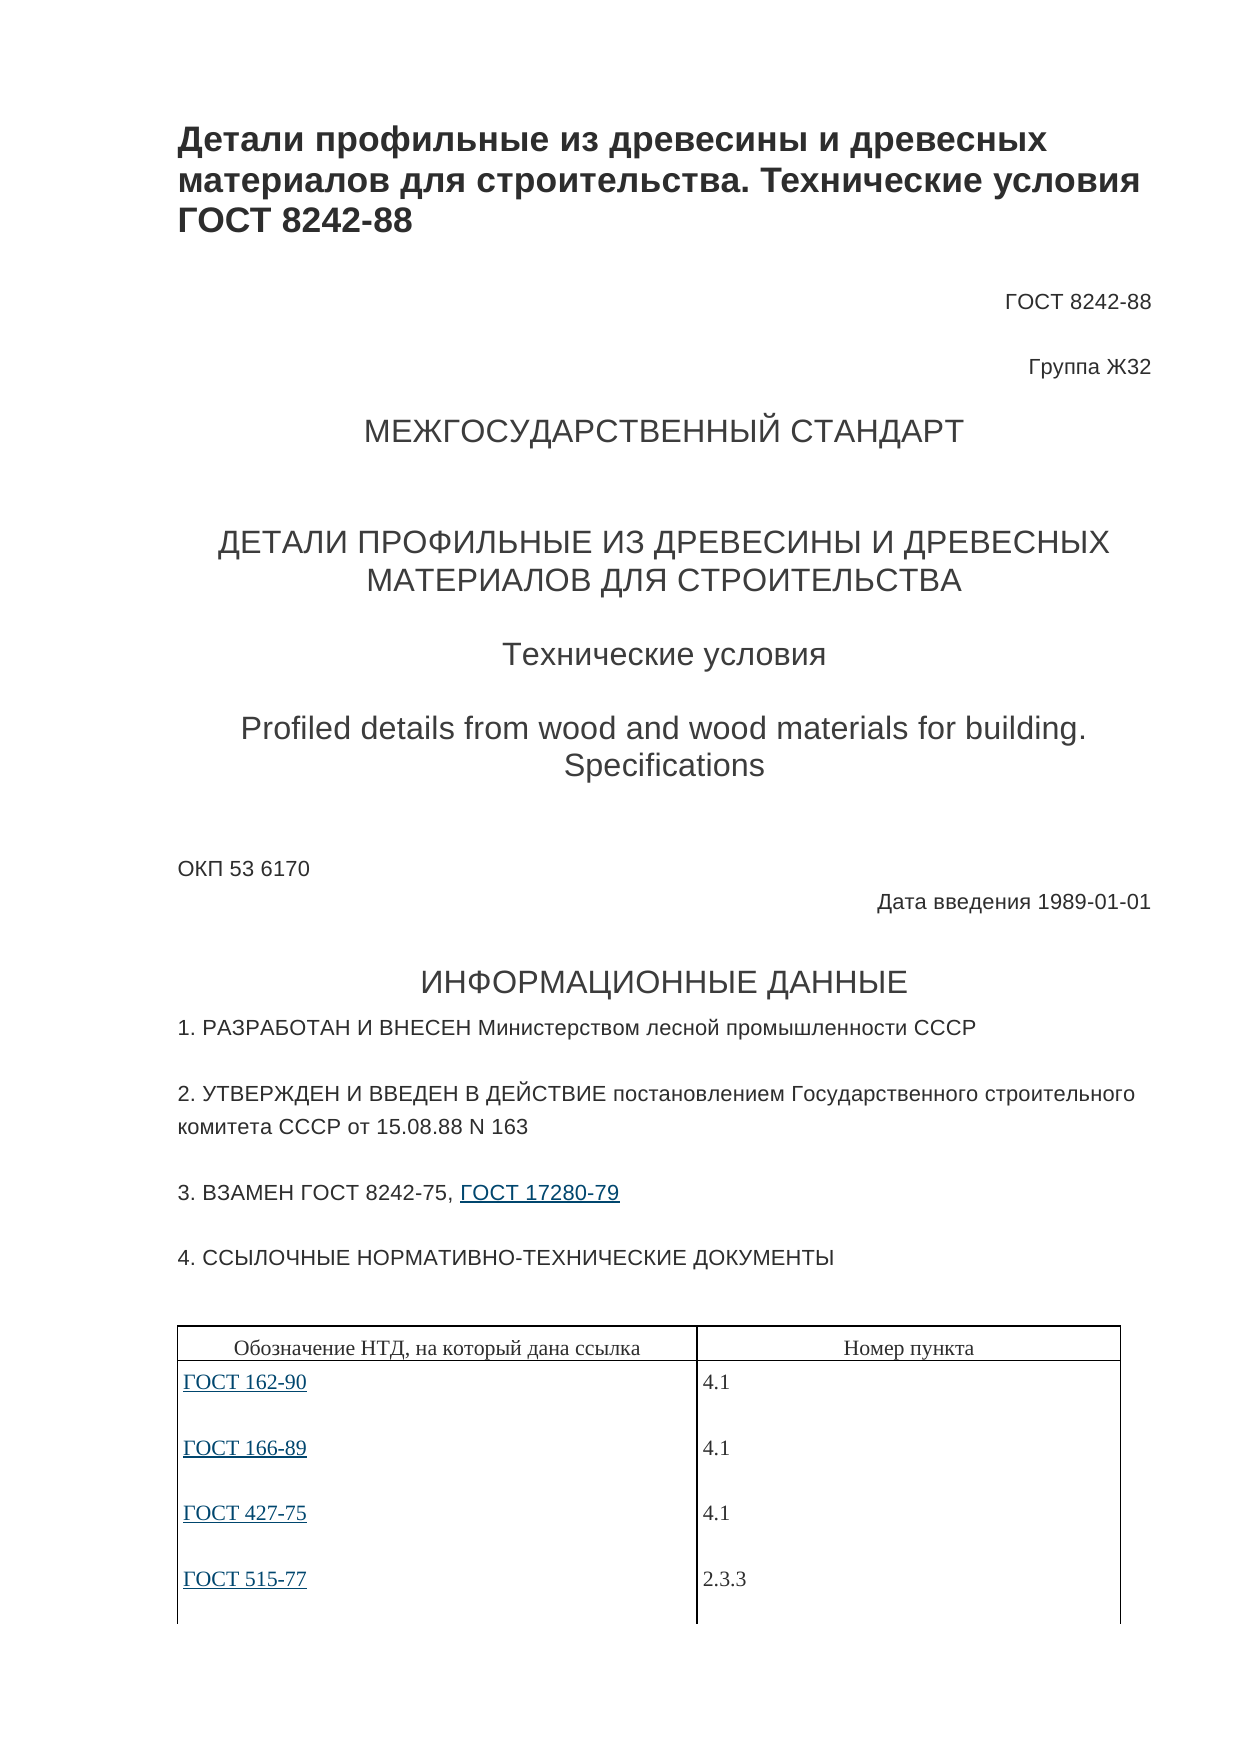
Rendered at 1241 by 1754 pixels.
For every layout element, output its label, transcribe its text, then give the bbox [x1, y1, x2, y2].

table_cell ГОСТ 166-89 [178, 1427, 696, 1493]
text 2. УТВЕРЖДЕН И ВВЕДЕН В ДЕЙСТВИЕ постановлением Государственного строительного комитета СССР от 15.08.88 N 163 [177, 1073, 1152, 1172]
text 1. РАЗРАБОТАН И ВНЕСЕН Министерством лесной промышленности СССР [177, 1008, 1152, 1073]
table_cell Номер пункта [698, 1327, 1120, 1360]
text ИНФОРМАЦИОННЫЕ ДАННЫЕ [177, 963, 1152, 1000]
text ГОСТ 8242-88 Группа Ж32 [177, 281, 1152, 412]
text ГОСТ 8242-88 [177, 199, 1152, 240]
text ОКП 53 6170 [177, 783, 1152, 882]
table_cell ГОСТ 427-75 [178, 1493, 696, 1558]
text МЕЖГОСУДАРСТВЕННЫЙ СТАНДАРТ ДЕТАЛИ ПРОФИЛЬНЫЕ ИЗ ДРЕВЕСИНЫ И ДРЕВЕСНЫХ МАТЕРИАЛОВ ДЛЯ СТРОИТЕЛЬСТВА Технические условия Profiled details from wood and wood materials for building. Specifications [177, 412, 1152, 783]
text 3. ВЗАМЕН ГОСТ 8242-75, ГОСТ 17280-79 [177, 1172, 1152, 1237]
text Детали профильные из древесины и древесных материалов для строительства. Технические условия [177, 118, 1152, 199]
table_cell ГОСТ 162-90 [178, 1361, 696, 1427]
text Дата введения 1989-01-01 [177, 882, 1152, 947]
text 4. ССЫЛОЧНЫЕ НОРМАТИВНО-ТЕХНИЧЕСКИЕ ДОКУМЕНТЫ [177, 1237, 1152, 1303]
table_cell 2.3.3 [698, 1558, 1120, 1624]
table_cell ГОСТ 515-77 [178, 1558, 696, 1624]
table_cell 4.1 [698, 1427, 1120, 1493]
table_cell 4.1 [698, 1493, 1120, 1558]
table_cell Обозначение НТД, на который дана ссылка [178, 1327, 696, 1360]
table_cell 4.1 [698, 1361, 1120, 1427]
